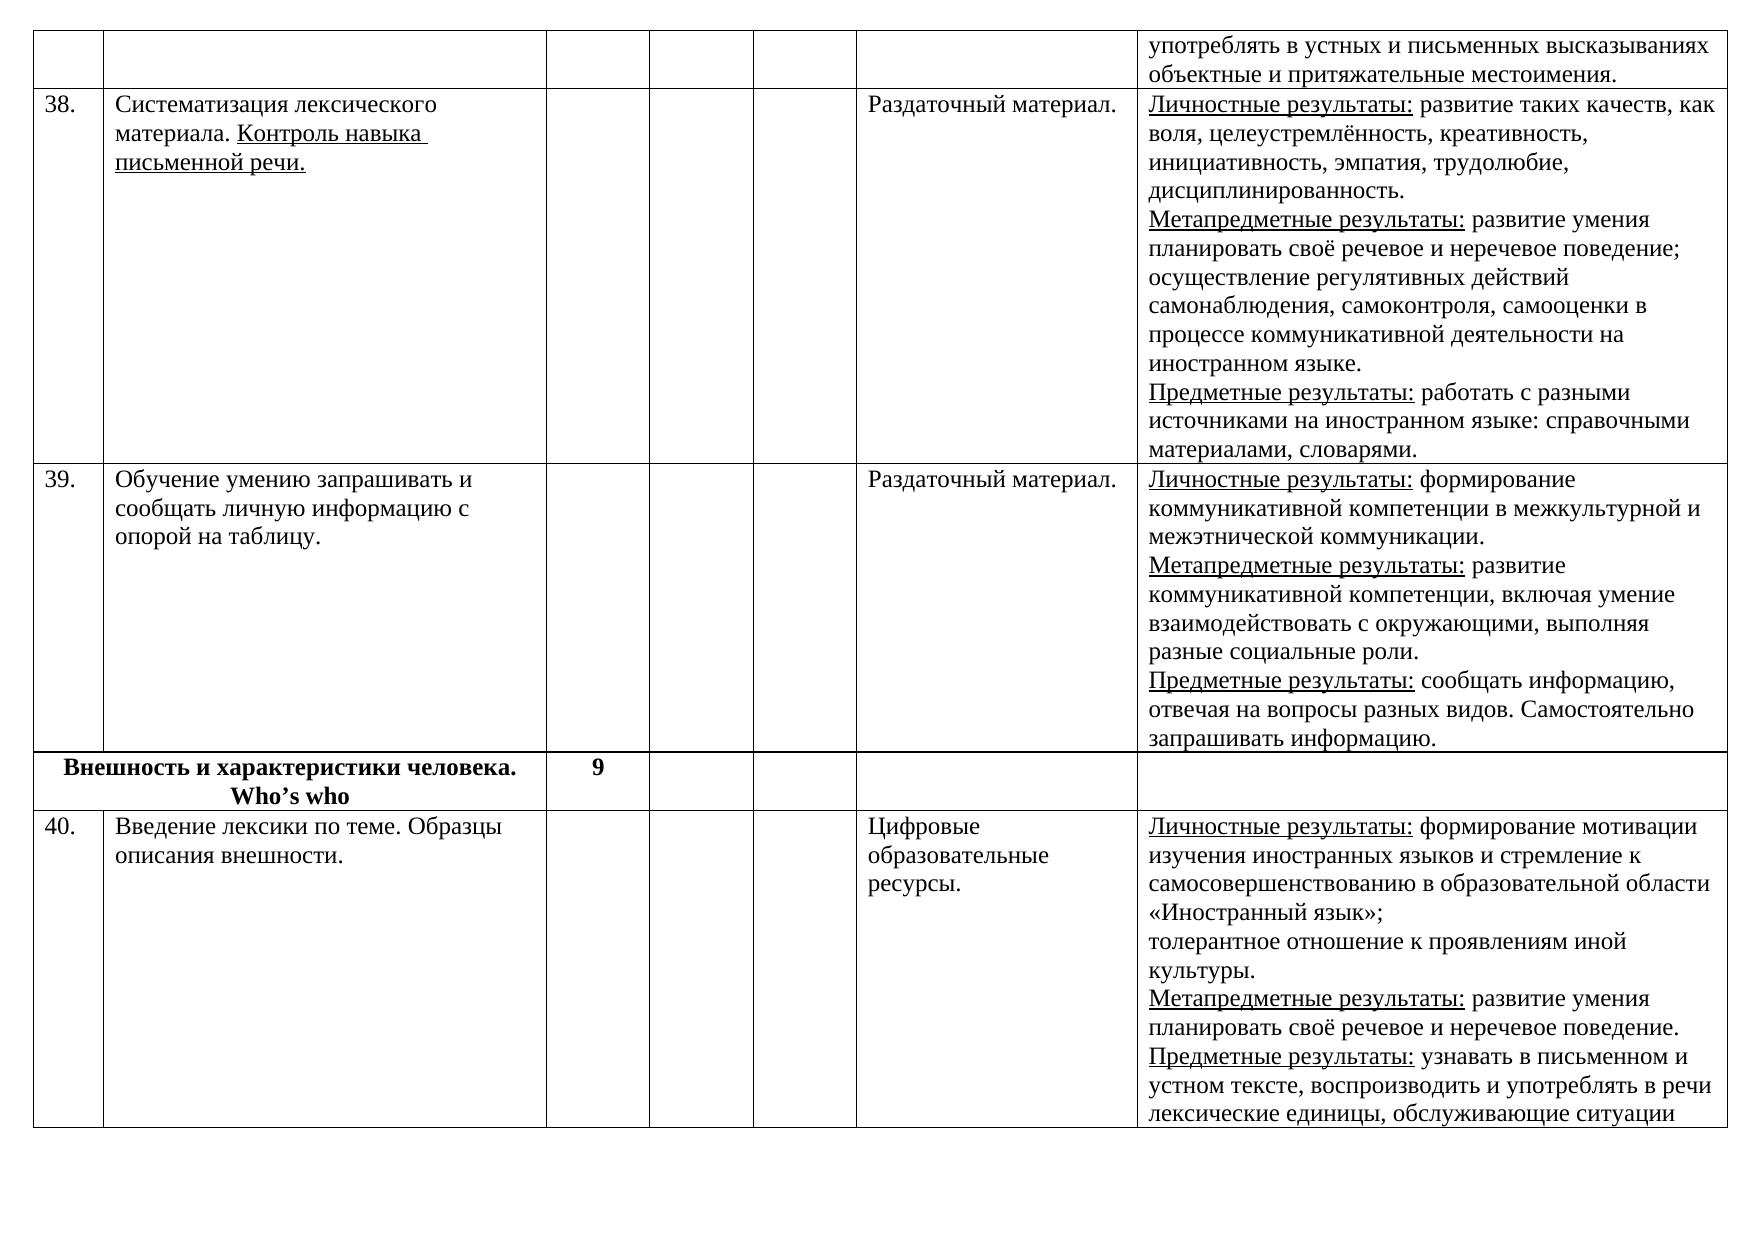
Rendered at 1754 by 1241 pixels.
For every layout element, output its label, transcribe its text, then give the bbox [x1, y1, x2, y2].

table_cell [650, 89, 753, 463]
table_cell 39. [34, 464, 103, 751]
table_cell [754, 464, 856, 751]
table_cell 38. [34, 89, 103, 463]
table_cell [650, 31, 753, 88]
table_cell [547, 31, 649, 88]
table_cell [650, 753, 753, 810]
table_cell [754, 89, 856, 463]
table_cell 40. [34, 811, 103, 1127]
table_cell [857, 753, 1137, 810]
table_cell Личностные результаты: формирование коммуникативной компетенции в межкультурной и межэтнической коммуникации. Метапредметные результаты: развитие коммуникативной компетенции, включая умение взаимодействовать с окружающими, выполняя разные социальные роли. Предметные результаты: сообщать информацию, отвечая на вопросы разных видов. Самостоятельно запрашивать информацию. [1138, 464, 1727, 751]
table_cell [104, 31, 546, 88]
table_cell [754, 811, 856, 1127]
table_cell [754, 753, 856, 810]
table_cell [857, 31, 1137, 88]
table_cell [857, 811, 1137, 1127]
table_cell [650, 464, 753, 751]
table_cell Личностные результаты: развитие таких качеств, как воля, целеустремлённость, креативность, инициативность, эмпатия, трудолюбие, дисциплинированность. Метапредметные результаты: развитие умения планировать своё речевое и неречевое поведение; осуществление регулятивных действий самонаблюдения, самоконтроля, самооценки в процессе коммуникативной деятельности на иностранном языке. Предметные результаты: работать с разными источниками на иностранном языке: справочными материалами, словарями. [1138, 89, 1727, 463]
table_cell Обучение умению запрашивать и сообщать личную информацию с опорой на таблицу. [104, 464, 546, 751]
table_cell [1138, 31, 1727, 88]
table_cell Раздаточный материал. [857, 464, 1137, 751]
table_cell Систематизация лексического материала. Контроль навыка письменной речи. [104, 89, 546, 463]
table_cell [104, 811, 546, 1127]
table_cell 9 [547, 753, 649, 810]
table_cell [754, 31, 856, 88]
table_cell [1138, 753, 1727, 810]
table_cell Раздаточный материал. [857, 89, 1137, 463]
table_cell 37 [34, 31, 103, 88]
table_cell [547, 89, 649, 463]
table_cell [547, 464, 649, 751]
table_cell Внешность и характеристики человека. Who’s who [34, 753, 546, 810]
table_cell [1138, 811, 1727, 1127]
table_cell [650, 811, 753, 1127]
table_cell [547, 811, 649, 1127]
